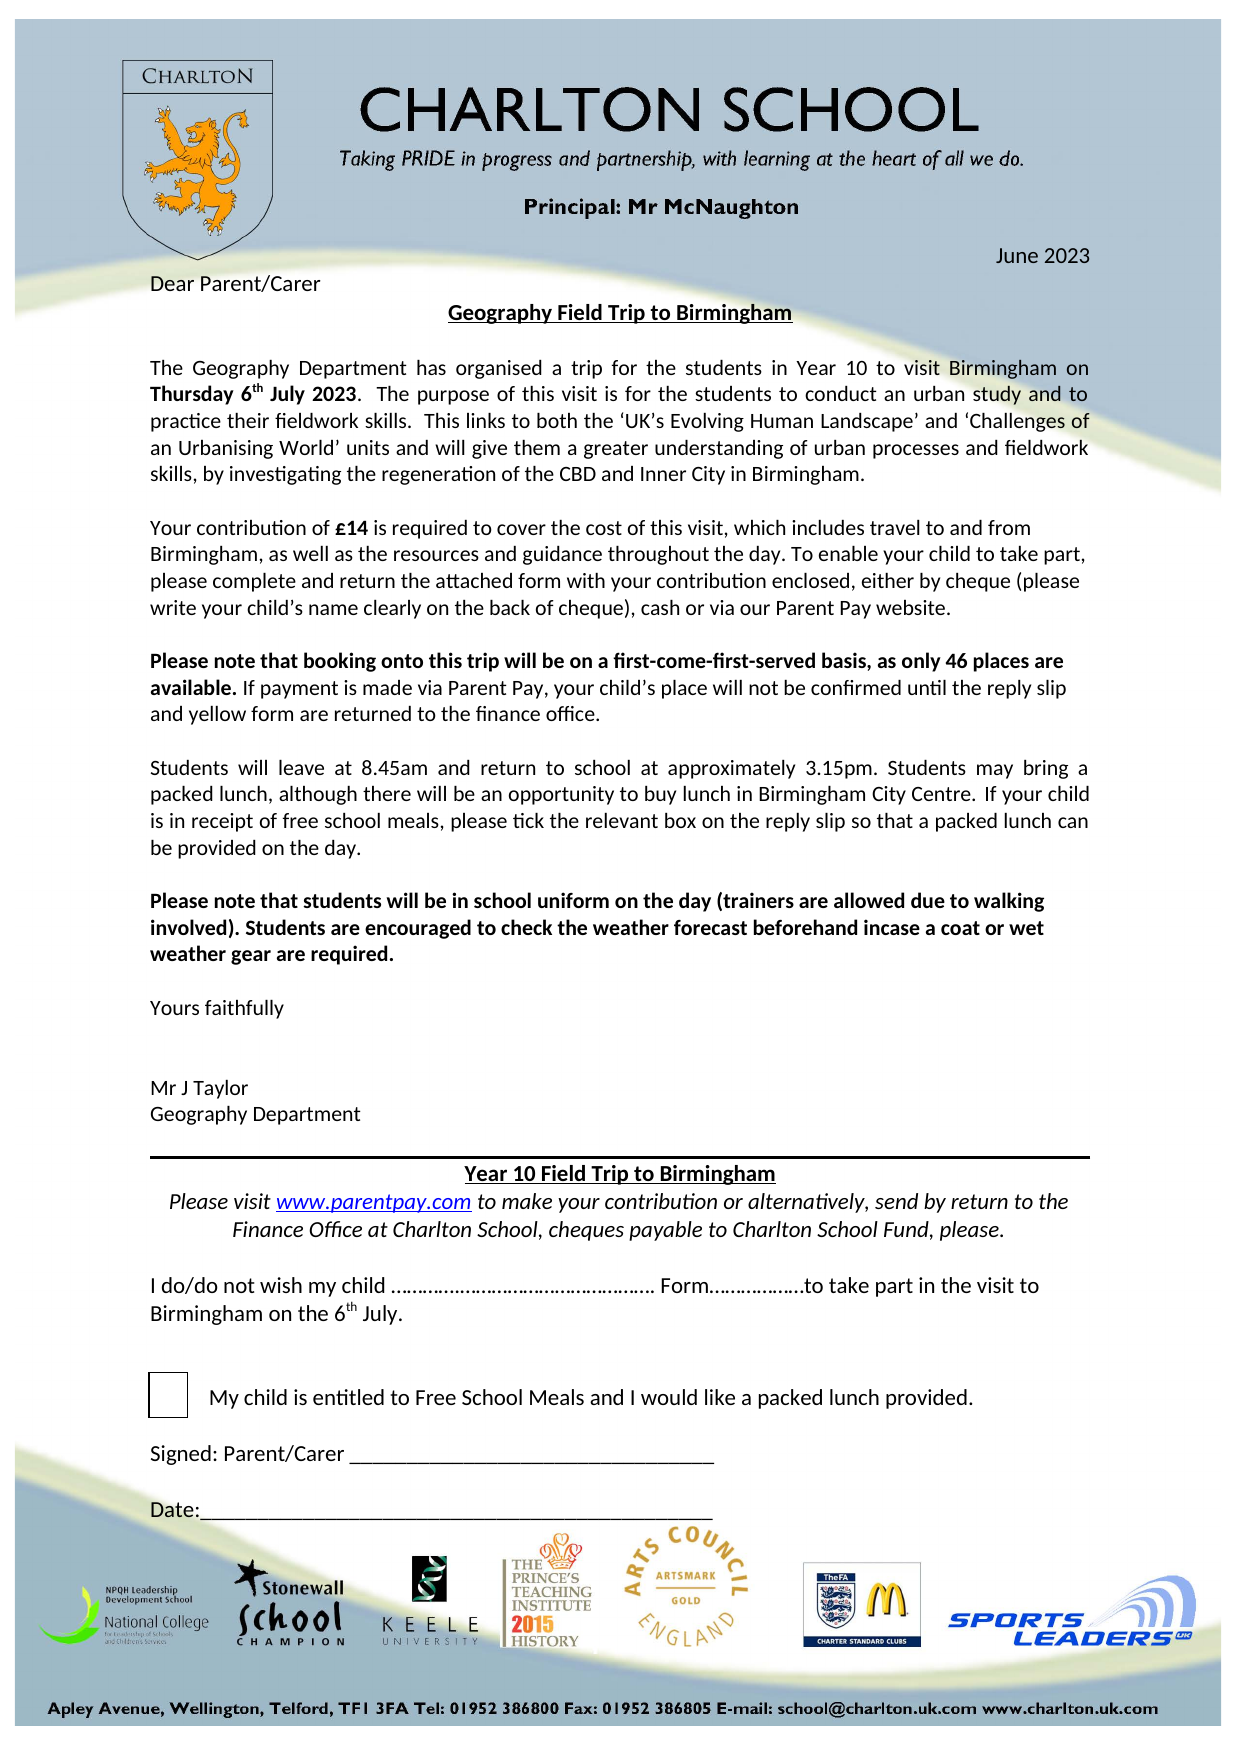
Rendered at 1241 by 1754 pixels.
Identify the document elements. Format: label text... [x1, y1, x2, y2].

text The Geography Department has organised a trip for the students in Year 10 to visit Birmingham on Thursday 6th July 2023. The purpose of this visit is for the students to conduct an urban study and to practice their fieldwork skills. This links to both the ‘UK’s Evolving Human Landscape’ and ‘Challenges of an Urbanising World’ units and will give them a greater understanding of urban processes and fieldwork skills, by investigating the regeneration of the CBD and Inner City in Birmingham. [150, 354, 1090, 487]
text Please visit www.parentpay.com to make your contribution or alternatively, send by return to the Finance Office at Charlton School, cheques payable to Charlton School Fund, please. [150, 1187, 1090, 1243]
text Signed: Parent/Carer ________________________________ [150, 1439, 1090, 1467]
text My child is entitled to Free School Meals and I would like a packed lunch provided. [188, 1383, 1090, 1411]
text Geography Field Trip to Birmingham [150, 298, 1090, 326]
text Students will leave at 8.45am and return to school at approximately 3.15pm. Students may bring a packed lunch, although there will be an opportunity to buy lunch in Birmingham City Centre. If your child is in receipt of free school meals, please tick the relevant box on the reply slip so that a packed lunch can be provided on the day. [150, 754, 1090, 860]
text Date:_____________________________________________ [150, 1495, 1090, 1523]
text Please note that booking onto this trip will be on a first-come-first-served basis, as only 46 places are available. If payment is made via Parent Pay, your child’s place will not be confirmed until the reply slip and yellow form are returned to the finance office. [150, 647, 1090, 727]
text Year 10 Field Trip to Birmingham [150, 1159, 1090, 1187]
text June 2023 [150, 242, 1090, 269]
text Dear Parent/Carer [150, 269, 1090, 298]
text Please note that students will be in school uniform on the day (trainers are allowed due to walking involved). Students are encouraged to check the weather forecast beforehand incase a coat or wet weather gear are required. [150, 887, 1090, 967]
text Geography Department [150, 1100, 1090, 1127]
text Mr J Taylor [150, 1074, 1090, 1100]
text Yours faithfully [150, 994, 1090, 1020]
picture [14, 19, 1222, 1726]
text I do/do not wish my child ………….………………………………. Form………………to take part in the visit to Birmingham on the 6th July. [150, 1271, 1090, 1327]
text Your contribution of £14 is required to cover the cost of this visit, which includes travel to and from Birmingham, as well as the resources and guidance throughout the day. To enable your child to take part, please complete and return the attached form with your contribution enclosed, either by cheque (please write your child’s name clearly on the back of cheque), cash or via our Parent Pay website. [150, 514, 1090, 620]
